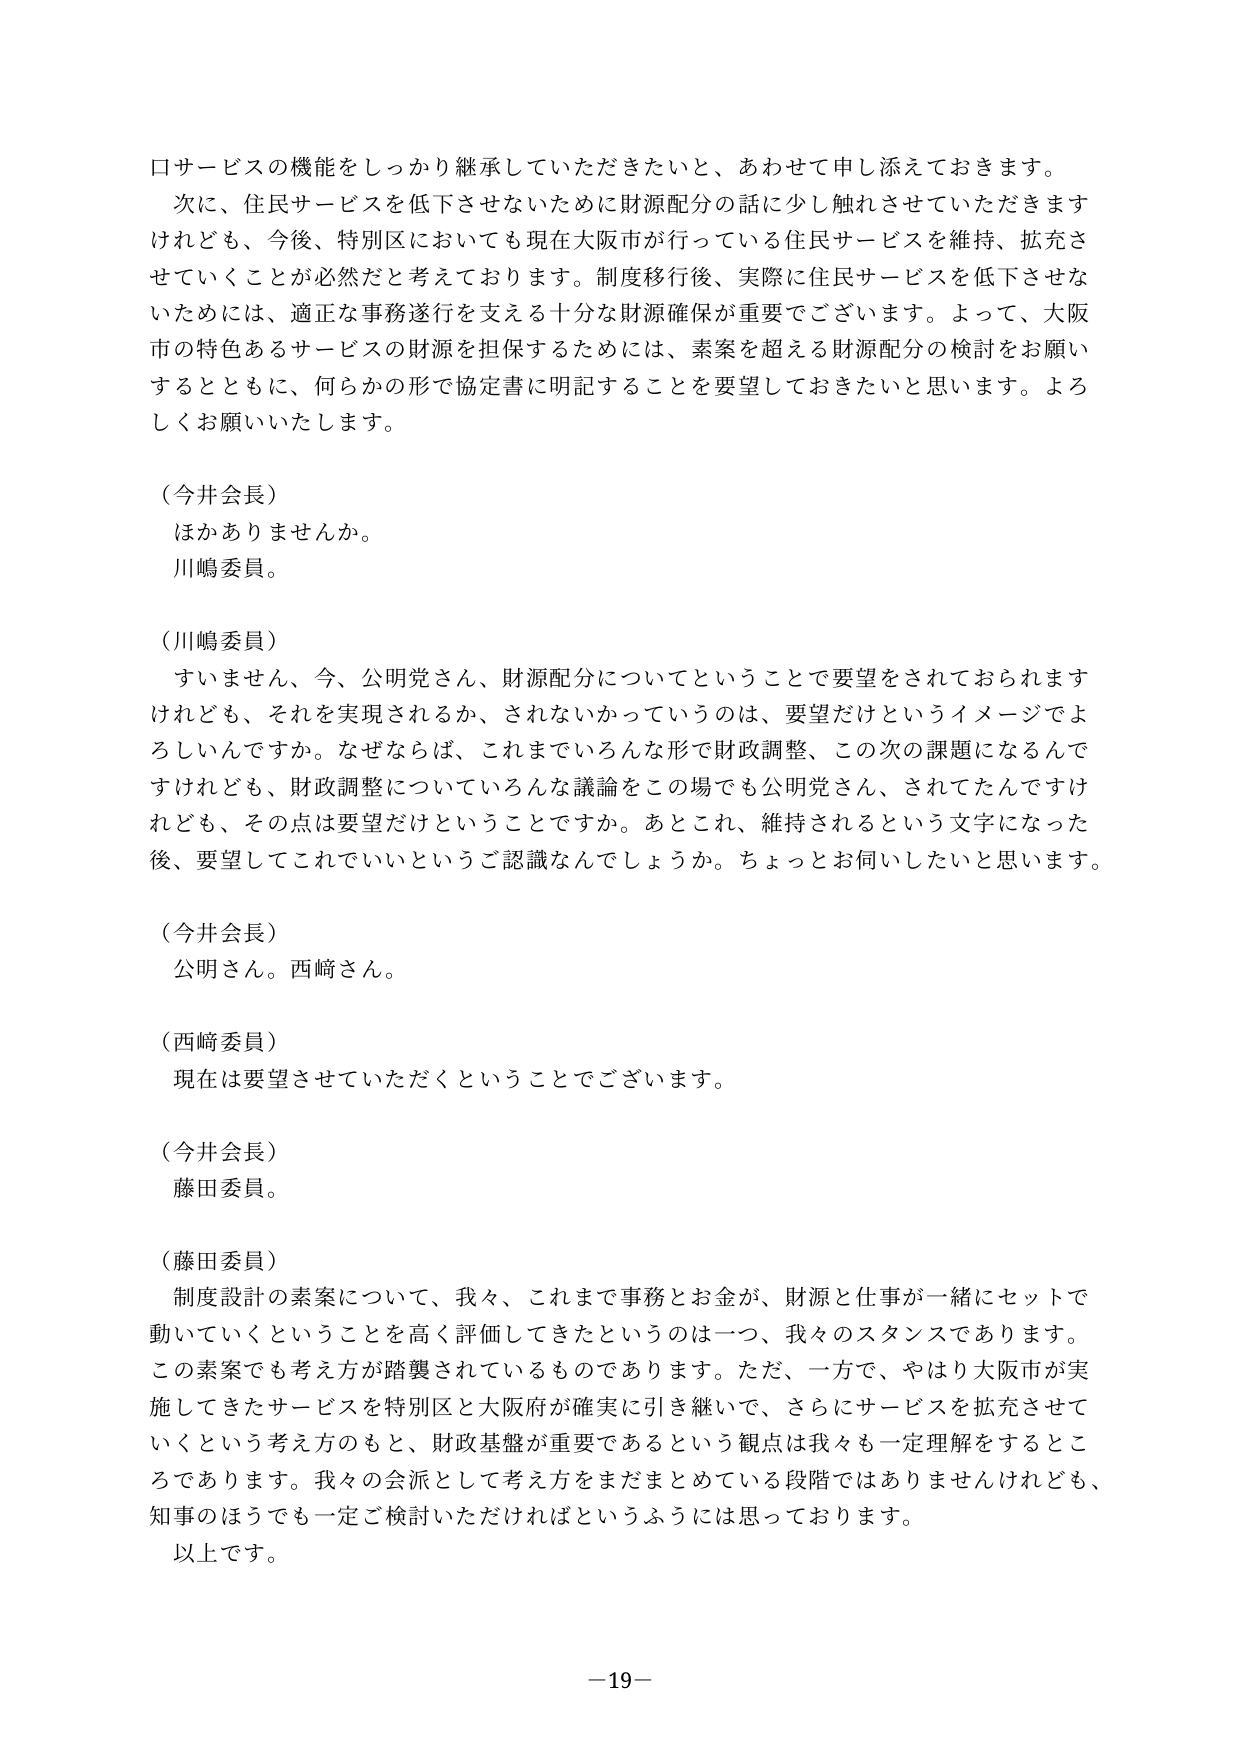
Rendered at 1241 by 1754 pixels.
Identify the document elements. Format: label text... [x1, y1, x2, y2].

text 次に、住民サービスを低下させないために財源配分の話に少し触れさせていただきますけれども、今後、特別区においても現在大阪市が行っている住民サービスを維持、拡充させていくことが必然だと考えております。制度移行後、実際に住民サービスを低下させないためには、適正な事務遂行を支える十分な財源確保が重要でございます。よって、大阪市の特色あるサービスの財源を担保するためには、素案を超える財源配分の検討をお願いするとともに、何らかの形で協定書に明記することを要望しておきたいと思います。よろしくお願いいたします。 [149, 184, 1091, 439]
text すいません、今、公明党さん、財源配分についてということで要望をされておられますけれども、それを実現されるか、されないかっていうのは、要望だけというイメージでよろしいんですか。なぜならば、これまでいろんな形で財政調整、この次の課題になるんですけれども、財政調整についていろんな議論をこの場でも公明党さん、されてたんですけれども、その点は要望だけということですか。あとこれ、維持されるという文字になった後、要望してこれでいいというご認識なんでしょうか。ちょっとお伺いしたいと思います。 [149, 658, 1091, 877]
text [149, 148, 1091, 184]
text （今井会長） [149, 1132, 1091, 1169]
text ほかありませんか。 [149, 512, 1091, 549]
text （藤田委員） [149, 1242, 1091, 1278]
text （今井会長） [149, 476, 1091, 512]
text 川嶋委員。 [149, 549, 1091, 585]
text 制度設計の素案について、我々、これまで事務とお金が、財源と仕事が一緒にセットで動いていくということを高く評価してきたというのは一つ、我々のスタンスであります。この素案でも考え方が踏襲されているものであります。ただ、一方で、やはり大阪市が実施してきたサービスを特別区と大阪府が確実に引き継いで、さらにサービスを拡充させていくという考え方のもと、財政基盤が重要であるという観点は我々も一定理解をするところであります。我々の会派として考え方をまだまとめている段階ではありませんけれども、知事のほうでも一定ご検討いただければというふうには思っております。 [149, 1278, 1091, 1533]
text 藤田委員。 [149, 1169, 1091, 1205]
text 公明さん。西﨑さん。 [149, 950, 1091, 986]
text 現在は要望させていただくということでございます。 [149, 1059, 1091, 1096]
text （川嶋委員） [149, 622, 1091, 658]
text 以上です。 [149, 1533, 1091, 1570]
text （今井会長） [149, 913, 1091, 950]
text （西﨑委員） [149, 1023, 1091, 1059]
